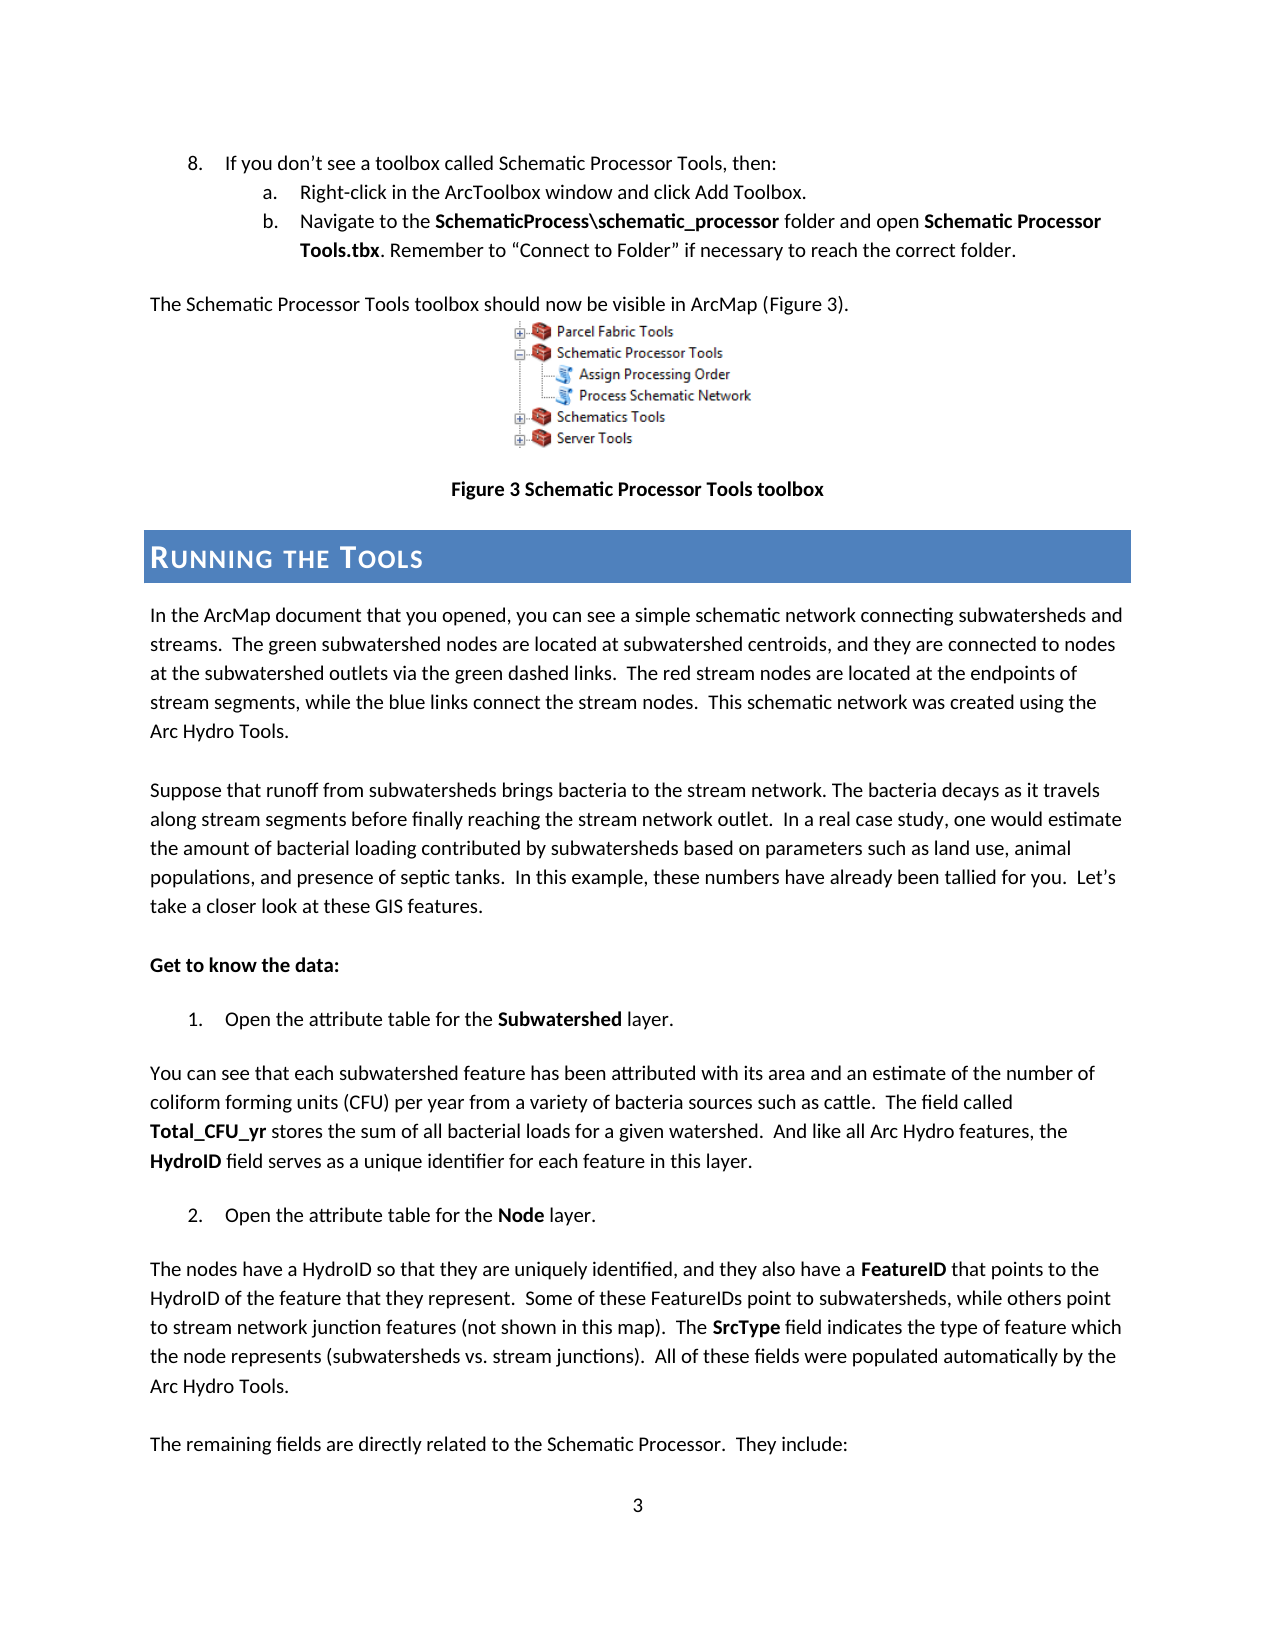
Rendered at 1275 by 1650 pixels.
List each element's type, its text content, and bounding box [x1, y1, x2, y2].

list Navigate to the SchematicProcess\schematic_processor folder and open Schematic Processor Tools.tbx. Remember to “Connect to Folder” if necessary to reach the correct folder. [262, 208, 1125, 263]
list Right-click in the ArcToolbox window and click Add Toolbox. [262, 179, 1125, 204]
subtitle Running the Tools [150, 537, 1125, 577]
list Open the attribute table for the Node layer. [187, 1202, 1125, 1227]
picture [510, 320, 765, 448]
text The Schematic Processor Tools toolbox should now be visible in ArcMap (Figure 3). [150, 292, 1125, 317]
text The nodes have a HydroID so that they are uniquely identified, and they also have a FeatureID that points to the HydroID of the feature that they represent. Some of these FeatureIDs point to subwatersheds, while others point to stream network junction features (not shown in this map). The SrcType field indicates the type of feature which the node represents (subwatersheds vs. stream junctions). All of these fields were populated automatically by the Arc Hydro Tools. [150, 1256, 1125, 1398]
text You can see that each subwatershed feature has been attributed with its area and an estimate of the number of coliform forming units (CFU) per year from a variety of bacteria sources such as cattle. The field called Total_CFU_yr stores the sum of all bacterial loads for a given watershed. And like all Arc Hydro features, the HydroID field serves as a unique identifier for each feature in this layer. [150, 1060, 1125, 1173]
text Get to know the data: [150, 952, 1125, 977]
list If you don’t see a toolbox called Schematic Processor Tools, then: [187, 150, 1125, 175]
text Suppose that runoff from subwatersheds brings bacteria to the stream network. The bacteria decays as it travels along stream segments before finally reaching the stream network outlet. In a real case study, one would estimate the amount of bacterial loading contributed by subwatersheds based on parameters such as land use, animal populations, and presence of septic tanks. In this example, these numbers have already been tallied for you. Let’s take a closer look at these GIS features. [150, 777, 1125, 919]
text In the ArcMap document that you opened, you can see a simple schematic network connecting subwatersheds and streams. The green subwatershed nodes are located at subwatershed centroids, and they are connected to nodes at the subwatershed outlets via the green dashed links. The red stream nodes are located at the endpoints of stream segments, while the blue links connect the stream nodes. This schematic network was created using the Arc Hydro Tools. [150, 602, 1125, 744]
text The remaining fields are directly related to the Schematic Processor. They include: [150, 1431, 1125, 1457]
list Open the attribute table for the Subwatershed layer. [187, 1006, 1125, 1032]
